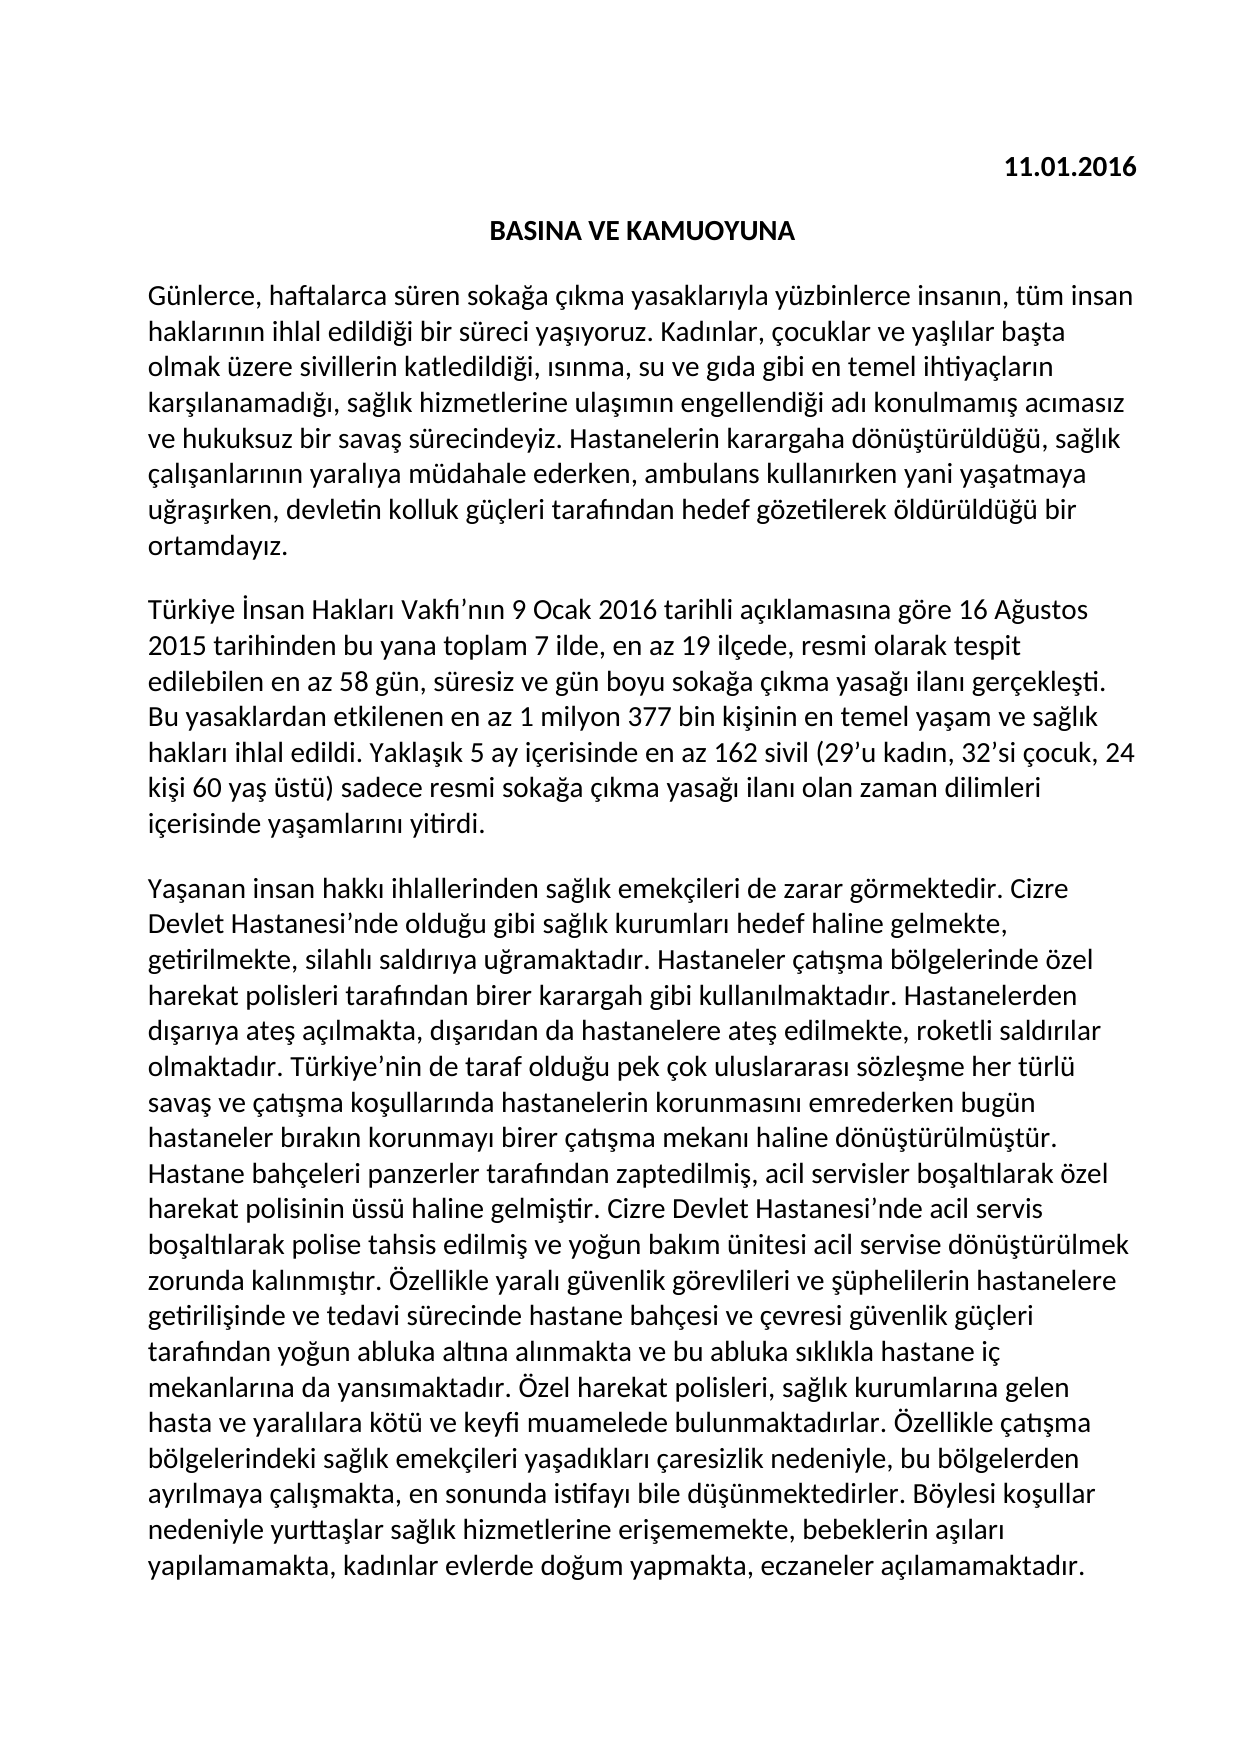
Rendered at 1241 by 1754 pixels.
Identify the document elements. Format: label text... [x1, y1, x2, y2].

text BASINA VE KAMUOYUNA [148, 212, 1137, 248]
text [148, 870, 1137, 1582]
text Türkiye İnsan Hakları Vakfı’nın 9 Ocak 2016 tarihli açıklamasına göre 16 Ağustos 2015 tarihinden bu yana toplam 7 ilde, en az 19 ilçede, resmi olarak tespit edilebilen en az 58 gün, süresiz ve gün boyu sokağa çıkma yasağı ilanı gerçekleşti. Bu yasaklardan etkilenen en az 1 milyon 377 bin kişinin en temel yaşam ve sağlık hakları ihlal edildi. Yaklaşık 5 ay içerisinde en az 162 sivil (29’u kadın, 32’si çocuk, 24 kişi 60 yaş üstü) sadece resmi sokağa çıkma yasağı ilanı olan zaman dilimleri içerisinde yaşamlarını yitirdi. [148, 591, 1137, 841]
text Günlerce, haftalarca süren sokağa çıkma yasaklarıyla yüzbinlerce insanın, tüm insan haklarının ihlal edildiği bir süreci yaşıyoruz. Kadınlar, çocuklar ve yaşlılar başta olmak üzere sivillerin katledildiği, ısınma, su ve gıda gibi en temel ihtiyaçların karşılanamadığı, sağlık hizmetlerine ulaşımın engellendiği adı konulmamış acımasız ve hukuksuz bir savaş sürecindeyiz. Hastanelerin karargaha dönüştürüldüğü, sağlık çalışanlarının yaralıya müdahale ederken, ambulans kullanırken yani yaşatmaya uğraşırken, devletin kolluk güçleri tarafından hedef gözetilerek öldürüldüğü bir ortamdayız. [148, 277, 1137, 562]
text 11.01.2016 [148, 148, 1137, 183]
